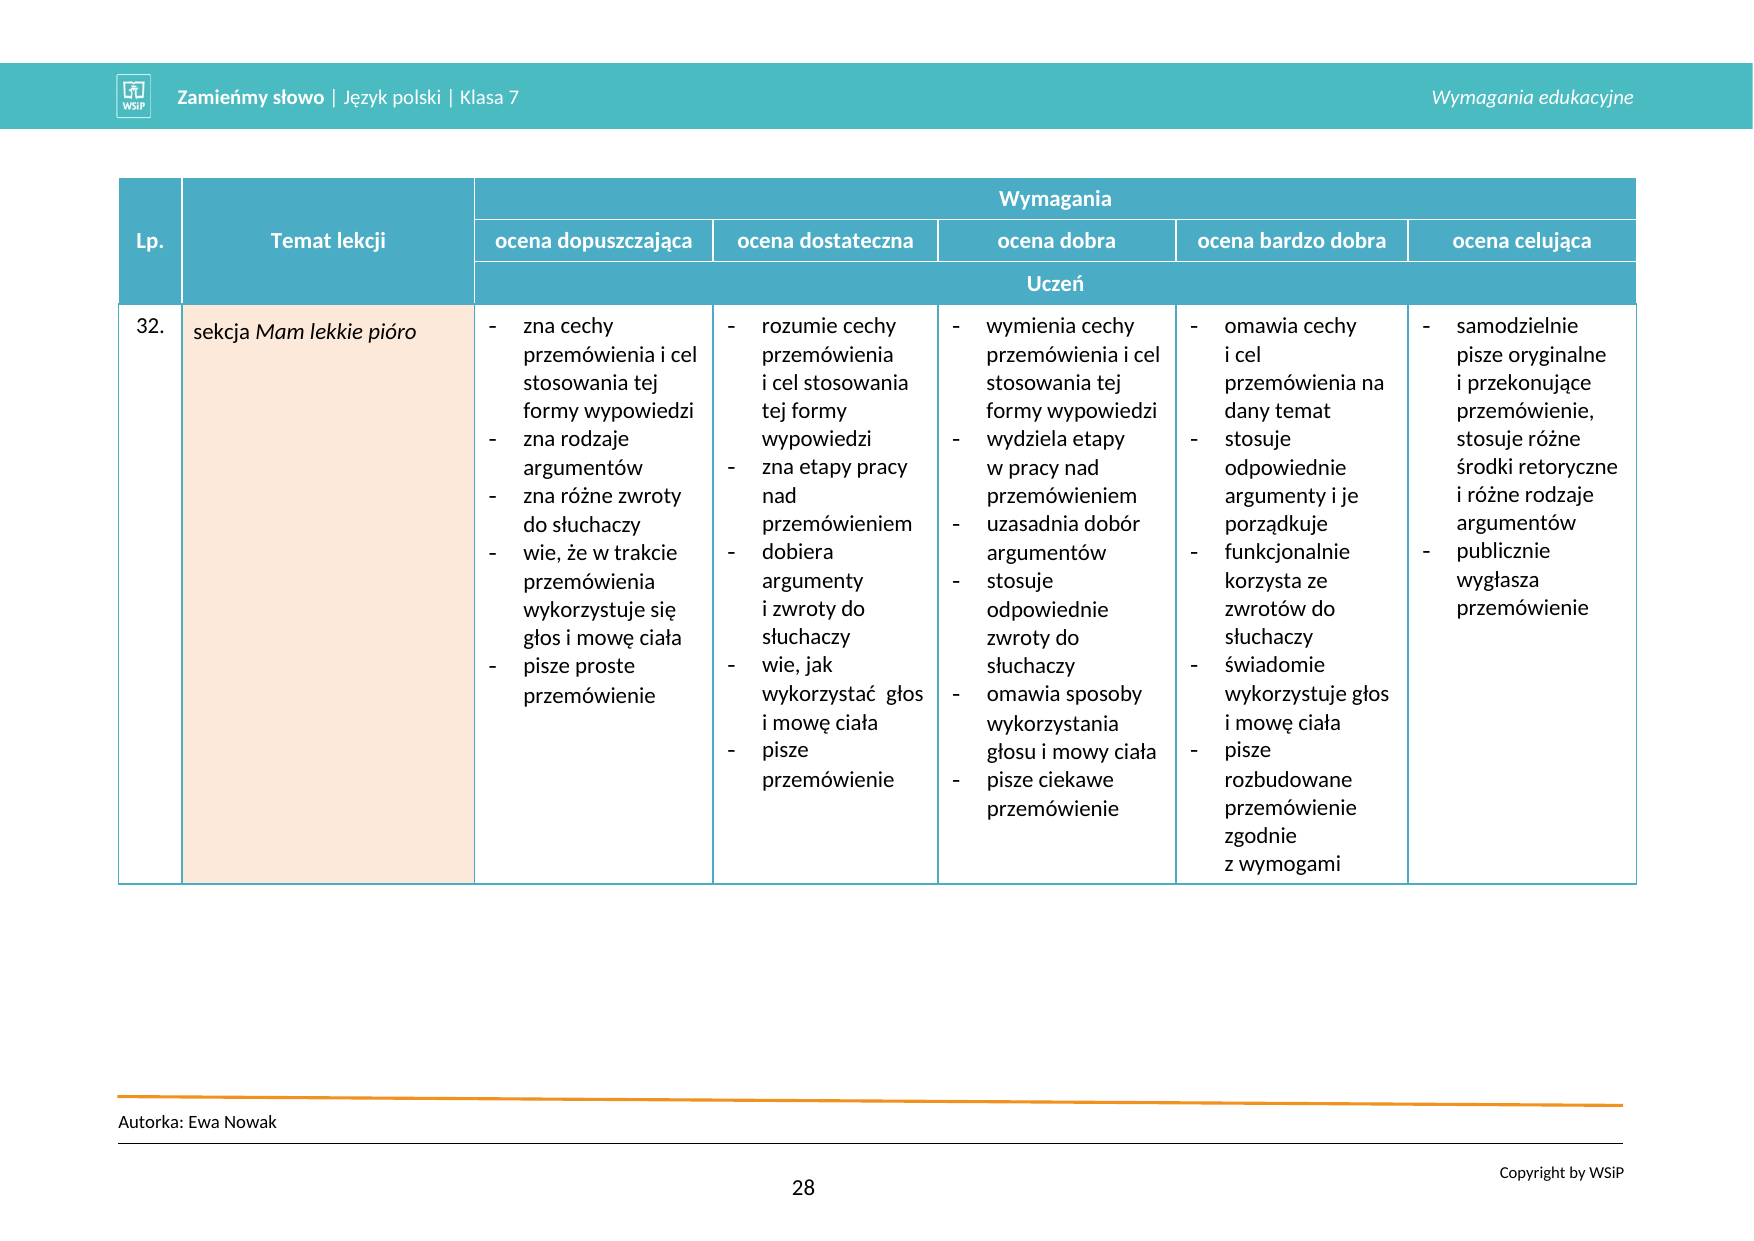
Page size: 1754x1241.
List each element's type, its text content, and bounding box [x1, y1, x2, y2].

table_cell ocena celująca [1409, 220, 1636, 261]
table_cell Uczeń [475, 262, 1636, 303]
table_cell ocena dopuszczająca [475, 220, 712, 261]
table_header Wymagania [475, 178, 1636, 219]
table_header Lp. [119, 178, 181, 303]
table_cell zna cechy przemówienia i cel stosowania tej formy wypowiedzi zna rodzaje argumentów zna różne zwroty do słuchaczy wie, że w trakcie przemówienia wykorzystuje się głos i mowę ciała pisze proste przemówienie [475, 305, 712, 883]
table_cell omawia cechy i cel przemówienia na dany temat stosuje odpowiednie argumenty i je porządkuje funkcjonalnie korzysta ze zwrotów do słuchaczy świadomie wykorzystuje głos i mowę ciała pisze rozbudowane przemówienie zgodnie z wymogami [1177, 305, 1407, 883]
table_cell ocena dobra [939, 220, 1175, 261]
picture [0, 63, 1753, 129]
table_cell 32. [119, 305, 181, 883]
table_cell samodzielnie pisze oryginalne i przekonujące przemówienie, stosuje różne środki retoryczne i różne rodzaje argumentów publicznie wygłasza przemówienie [1409, 305, 1636, 883]
table_cell rozumie cechy przemówienia i cel stosowania tej formy wypowiedzi zna etapy pracy nad przemówieniem dobiera argumenty i zwroty do słuchaczy wie, jak wykorzystać głos i mowę ciała pisze przemówienie [714, 305, 937, 883]
table_header Temat lekcji [183, 178, 474, 303]
table_cell 25. Zabierz głos w sprawie. Jak napisać przemówienie Marian Turski, Auschwitz nie spadło z nieba (fragmenty) sekcja Mam lekkie pióro [183, 305, 474, 883]
table_cell ocena bardzo dobra [1177, 220, 1407, 261]
table_cell wymienia cechy przemówienia i cel stosowania tej formy wypowiedzi wydziela etapy w pracy nad przemówieniem uzasadnia dobór argumentów stosuje odpowiednie zwroty do słuchaczy omawia sposoby wykorzystania głosu i mowy ciała pisze ciekawe przemówienie [939, 305, 1175, 883]
table_cell ocena dostateczna [714, 220, 937, 261]
